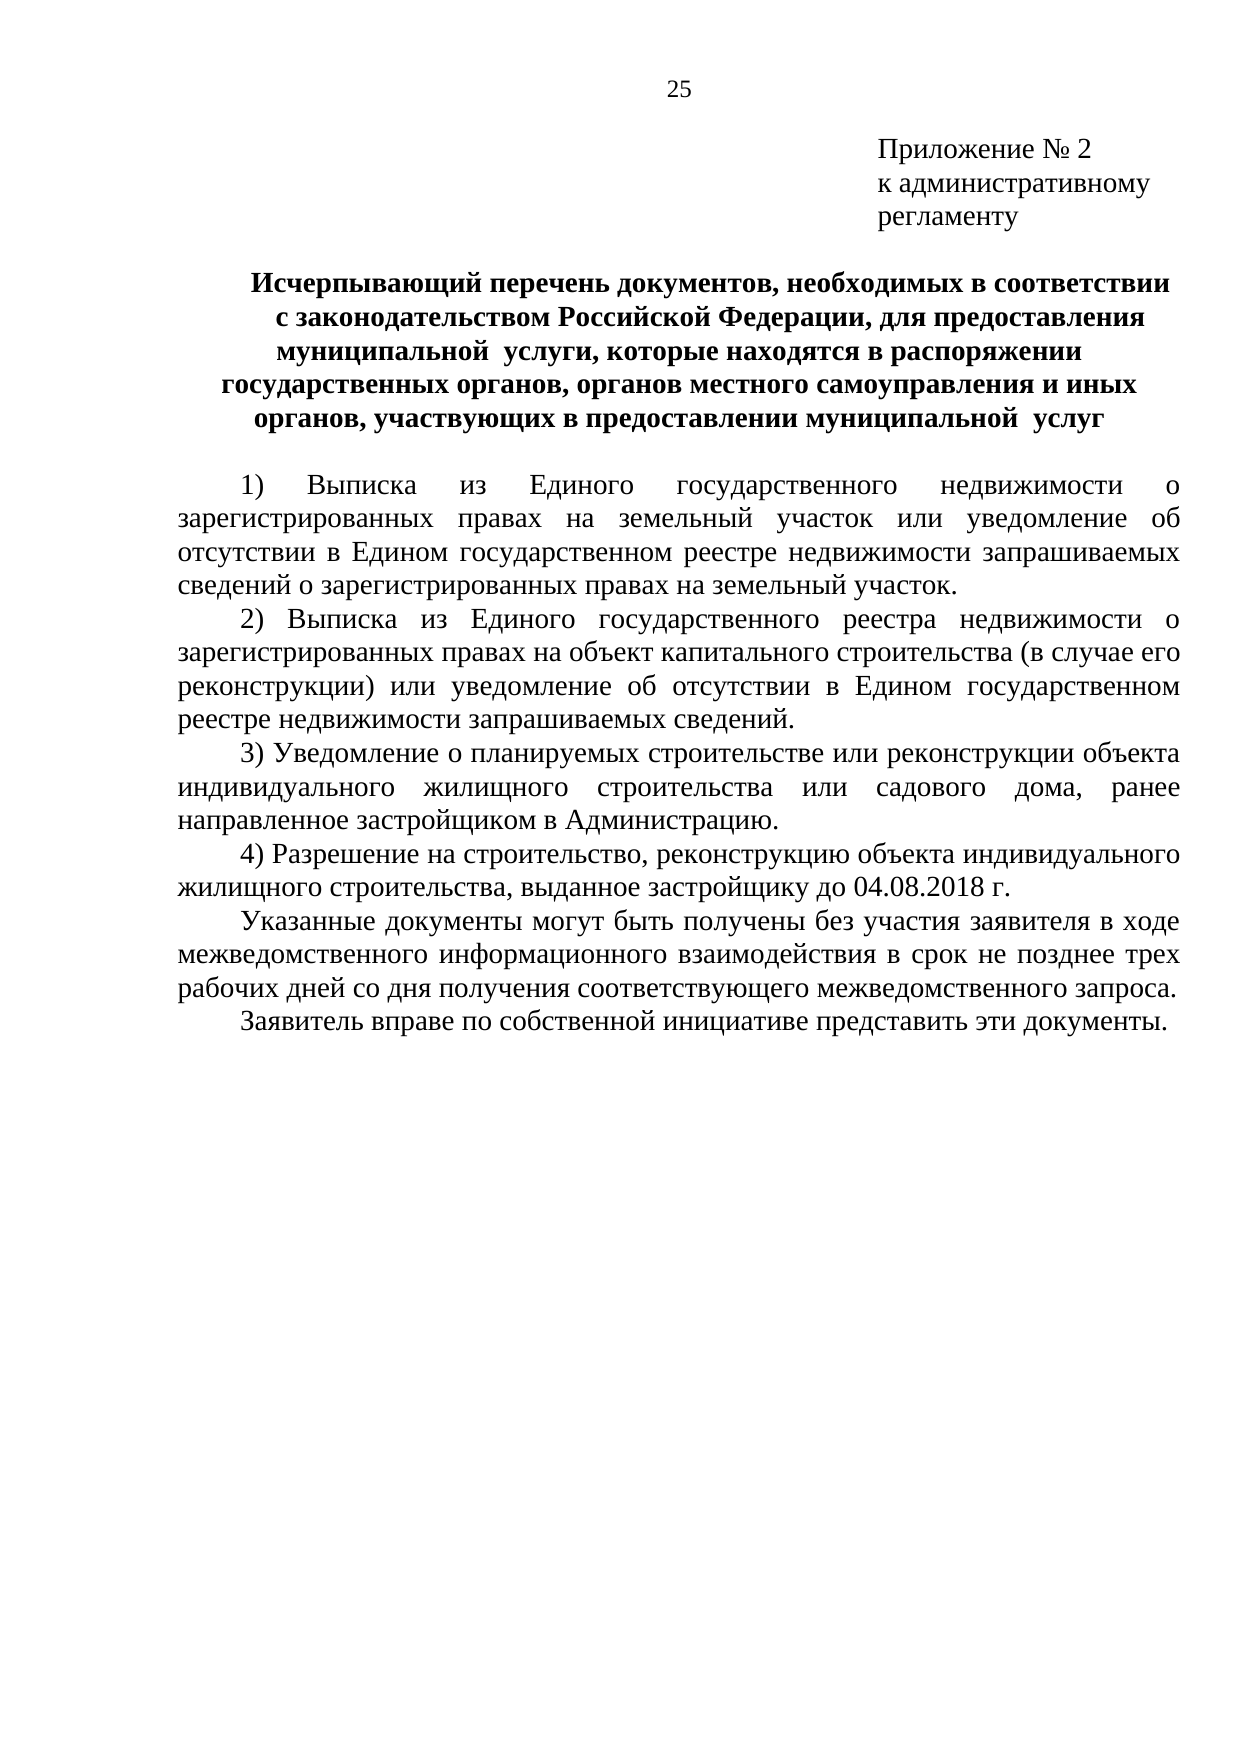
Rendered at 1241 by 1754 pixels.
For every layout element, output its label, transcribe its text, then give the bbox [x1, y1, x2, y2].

text 4) Разрешение на строительство, реконструкцию объекта индивидуального жилищного строительства, выданное застройщику до 04.08.2018 г. [177, 836, 1181, 903]
text 3) Уведомление о планируемых строительстве или реконструкции объекта индивидуального жилищного строительства или садового дома, ранее направленное застройщиком в Администрацию. [177, 735, 1181, 836]
text Исчерпывающий перечень документов, необходимых в соответствии [177, 266, 1181, 299]
text Указанные документы могут быть получены без участия заявителя в ходе межведомственного информационного взаимодействия в срок не позднее трех рабочих дней со дня получения соответствующего межведомственного запроса. [177, 903, 1181, 1003]
text 1) Выписка из Единого государственного недвижимости о зарегистрированных правах на земельный участок или уведомление об отсутствии в Едином государственном реестре недвижимости запрашиваемых сведений о зарегистрированных правах на земельный участок. [177, 467, 1181, 601]
text с законодательством Российской Федерации, для предоставления муниципальной услуги, которые находятся в распоряжении государственных органов, органов местного самоуправления и иных органов, участвующих в предоставлении муниципальной услуг [177, 299, 1181, 433]
text Заявитель вправе по собственной инициативе представить эти документы. [177, 1003, 1181, 1037]
text Приложение № 2 к административному регламенту [877, 131, 1181, 232]
text 2) Выписка из Единого государственного реестра недвижимости о зарегистрированных правах на объект капитального строительства (в случае его реконструкции) или уведомление об отсутствии в Едином государственном реестре недвижимости запрашиваемых сведений. [177, 601, 1181, 735]
